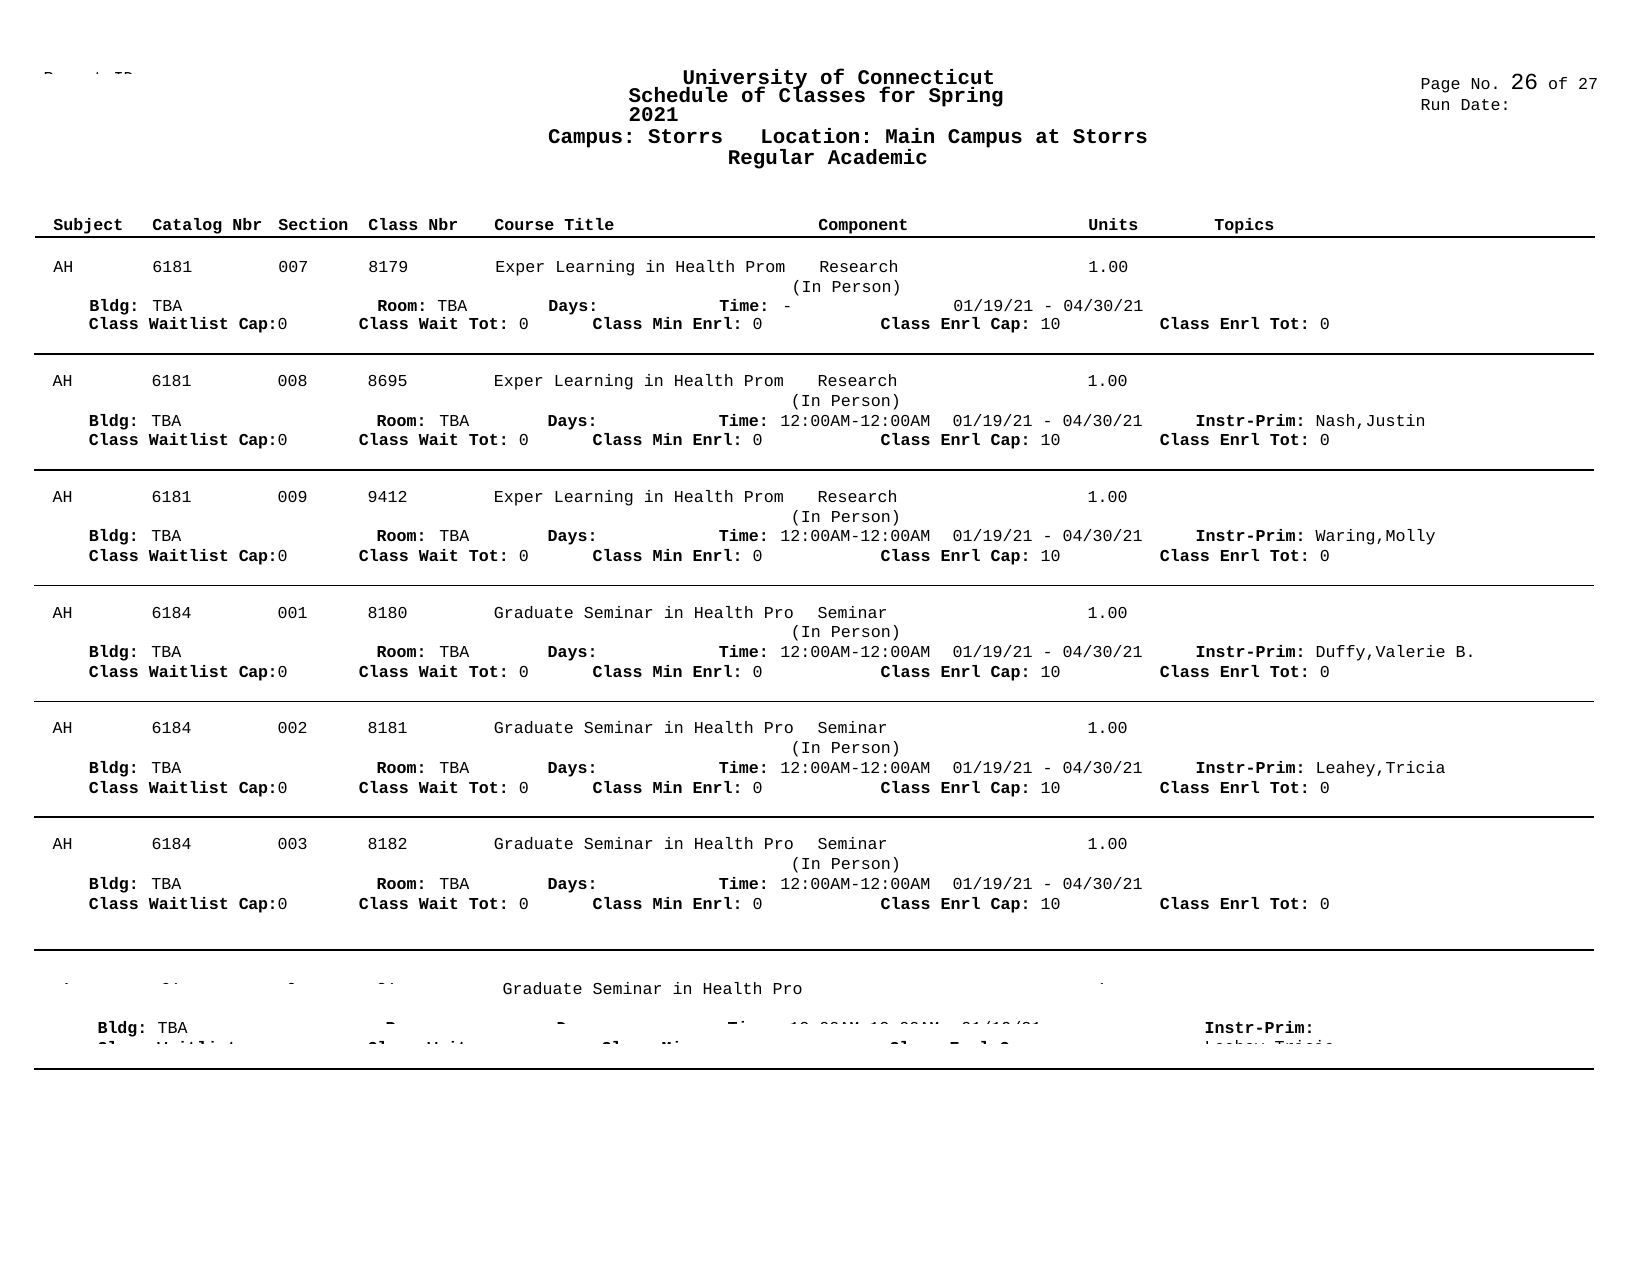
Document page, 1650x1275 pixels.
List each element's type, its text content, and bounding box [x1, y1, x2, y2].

table_header Course Title Component [482, 219, 931, 236]
text (In Person) [738, 624, 953, 643]
text (In Person) [738, 856, 953, 874]
text Bldg: TBA Room: TBA Days: Time: 12:00AM-12:00AM 01/19/21 - 04/30/21 Instr-Prim: Nash,Justin [88, 412, 1606, 431]
text AH 6181 009 9412 Exper Learning in Health Prom Research 1.00 [52, 488, 1606, 507]
table_cell Exper Learning in Health Prom Research (In Person) Days: Time: - [482, 238, 931, 315]
table_header Subject [35, 219, 146, 236]
table_header Section [270, 219, 358, 236]
table_cell 8179 Room: TBA [358, 238, 482, 315]
table_header Class Nbr [358, 219, 482, 236]
text AH 6181 008 8695 Exper Learning in Health Prom Research 1.00 [52, 373, 1606, 391]
table_cell AH Bldg: [35, 238, 146, 315]
table_cell 007 [270, 238, 358, 315]
text Bldg: TBA Room: TBA Days: Time: 12:00AM-12:00AM 01/19/21 - 04/30/21 [88, 875, 1606, 894]
text Class Waitlist Cap:0 Class Wait Tot: 0 Class Min Enrl: 0 Class Enrl Cap: 10 Class Enrl Tot: 0 [88, 316, 1606, 335]
text (In Person) [738, 508, 953, 527]
text Class Waitlist Cap:0 Class Wait Tot: 0 Class Min Enrl: 0 Class Enrl Cap: 10 Class Enrl Tot: 0 [88, 663, 1606, 682]
text Class Waitlist Cap:0 Class Wait Tot: 0 Class Min Enrl: 0 Class Enrl Cap: 10 Class Enrl Tot: 0 [88, 895, 1606, 914]
text Bldg: TBA Room: TBA Days: Time: 12:00AM-12:00AM 01/19/21 - 04/30/21 Instr-Prim: Leahey,Tricia [88, 759, 1606, 778]
text Bldg: TBA Room: TBA Days: Time: 12:00AM-12:00AM 01/19/21 - 04/30/21 Instr-Prim: Waring,Molly [88, 528, 1606, 547]
text Class Waitlist Cap:0 Class Wait Tot: 0 Class Min Enrl: 0 Class Enrl Cap: 10 Class Enrl Tot: 0 [88, 432, 1606, 451]
table_cell 1.00 01/19/21 - 04/30/21 [931, 238, 1595, 315]
text AH 6184 003 8182 Graduate Seminar in Health Pro Seminar 1.00 [52, 836, 1606, 855]
text AH 6184 002 8181 Graduate Seminar in Health Pro Seminar 1.00 [52, 720, 1606, 739]
table_cell 6181 TBA [146, 238, 270, 315]
text Class Waitlist Cap:0 Class Wait Tot: 0 Class Min Enrl: 0 Class Enrl Cap: 10 Class Enrl Tot: 0 [88, 548, 1606, 567]
text Bldg: TBA Room: TBA Days: Time: 12:00AM-12:00AM 01/19/21 - 04/30/21 Instr-Prim: Duffy,Valerie B. [88, 644, 1606, 663]
text (In Person) [738, 392, 953, 411]
table_header Units Topics [931, 219, 1595, 236]
table_header Catalog Nbr [146, 219, 270, 236]
text Class Waitlist Cap:0 Class Wait Tot: 0 Class Min Enrl: 0 Class Enrl Cap: 10 Class Enrl Tot: 0 [88, 779, 1606, 798]
text (In Person) [738, 740, 953, 759]
text AH 6184 001 8180 Graduate Seminar in Health Pro Seminar 1.00 [52, 604, 1606, 623]
